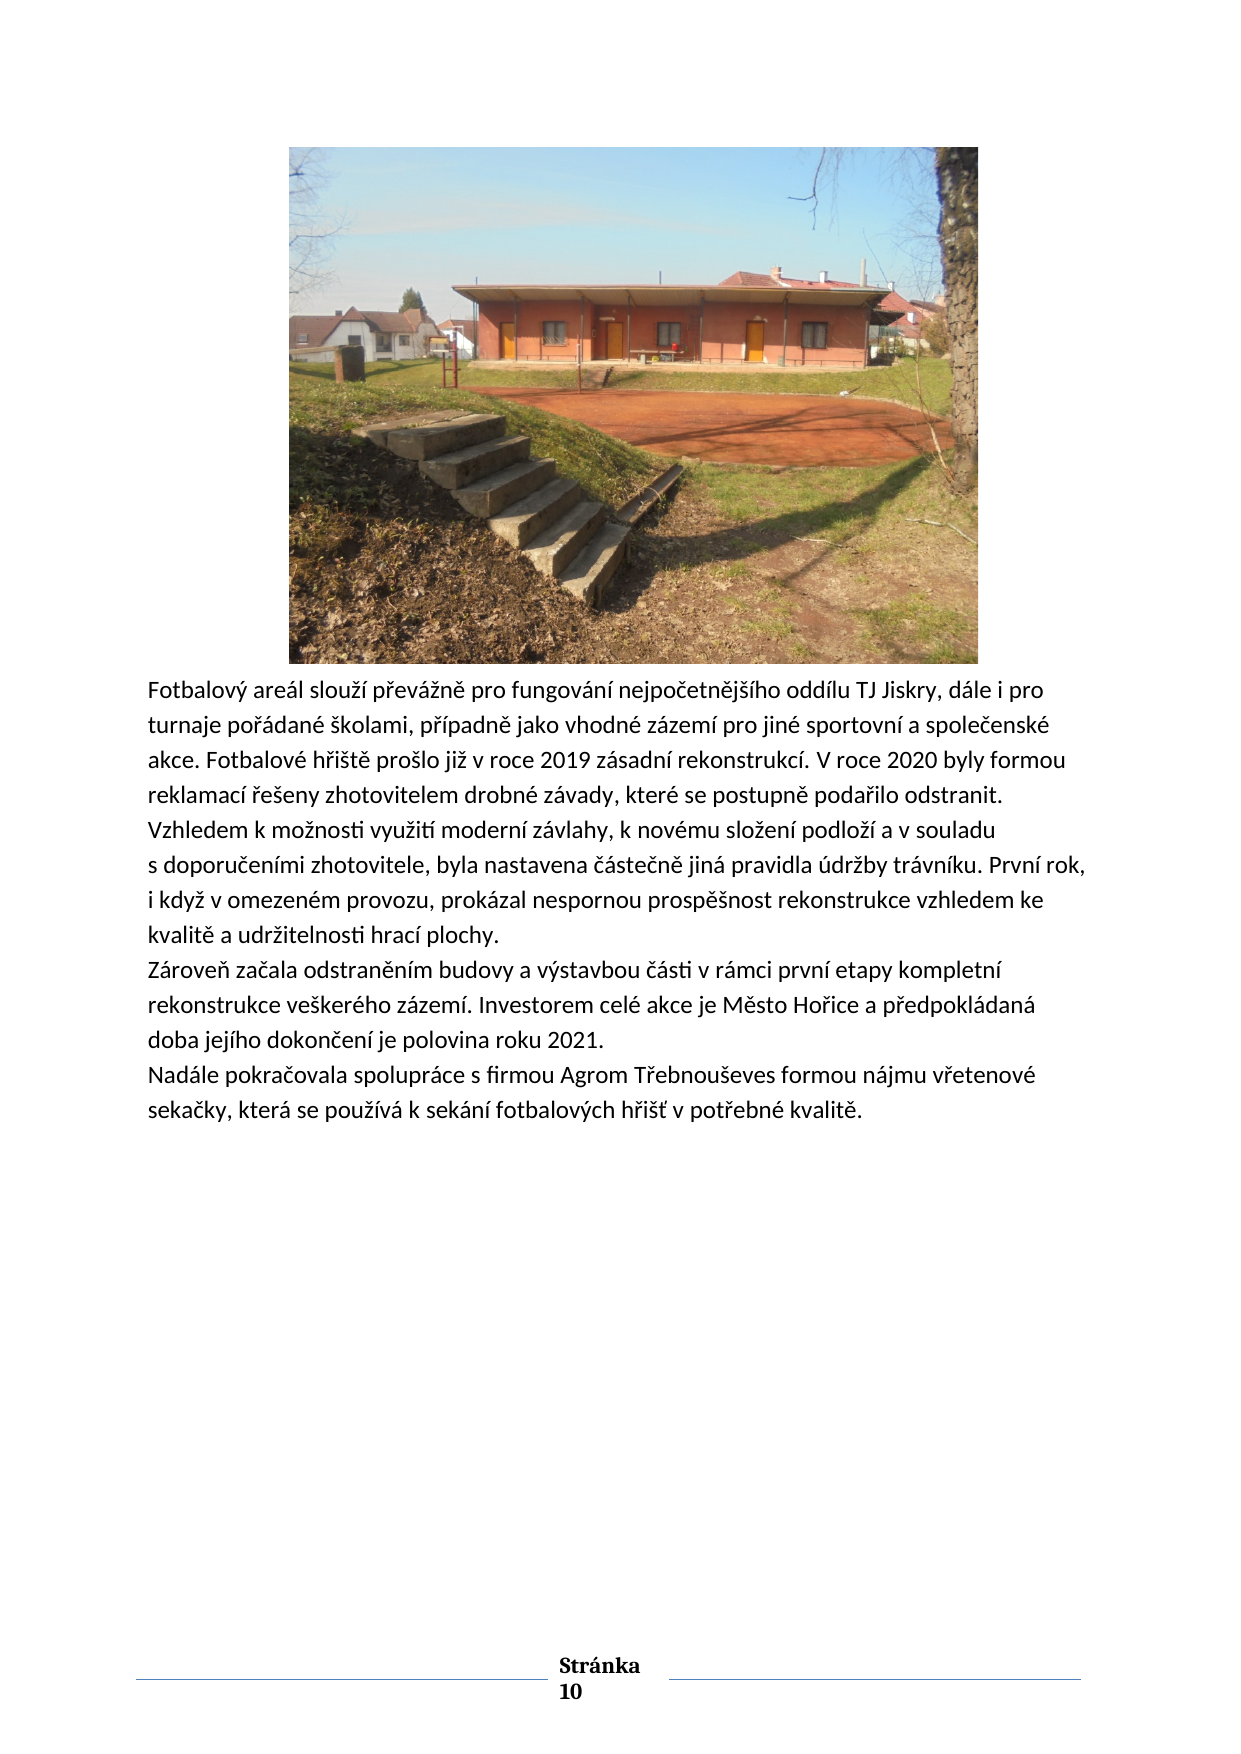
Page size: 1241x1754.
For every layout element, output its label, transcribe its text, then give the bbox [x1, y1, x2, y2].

picture [289, 147, 979, 664]
